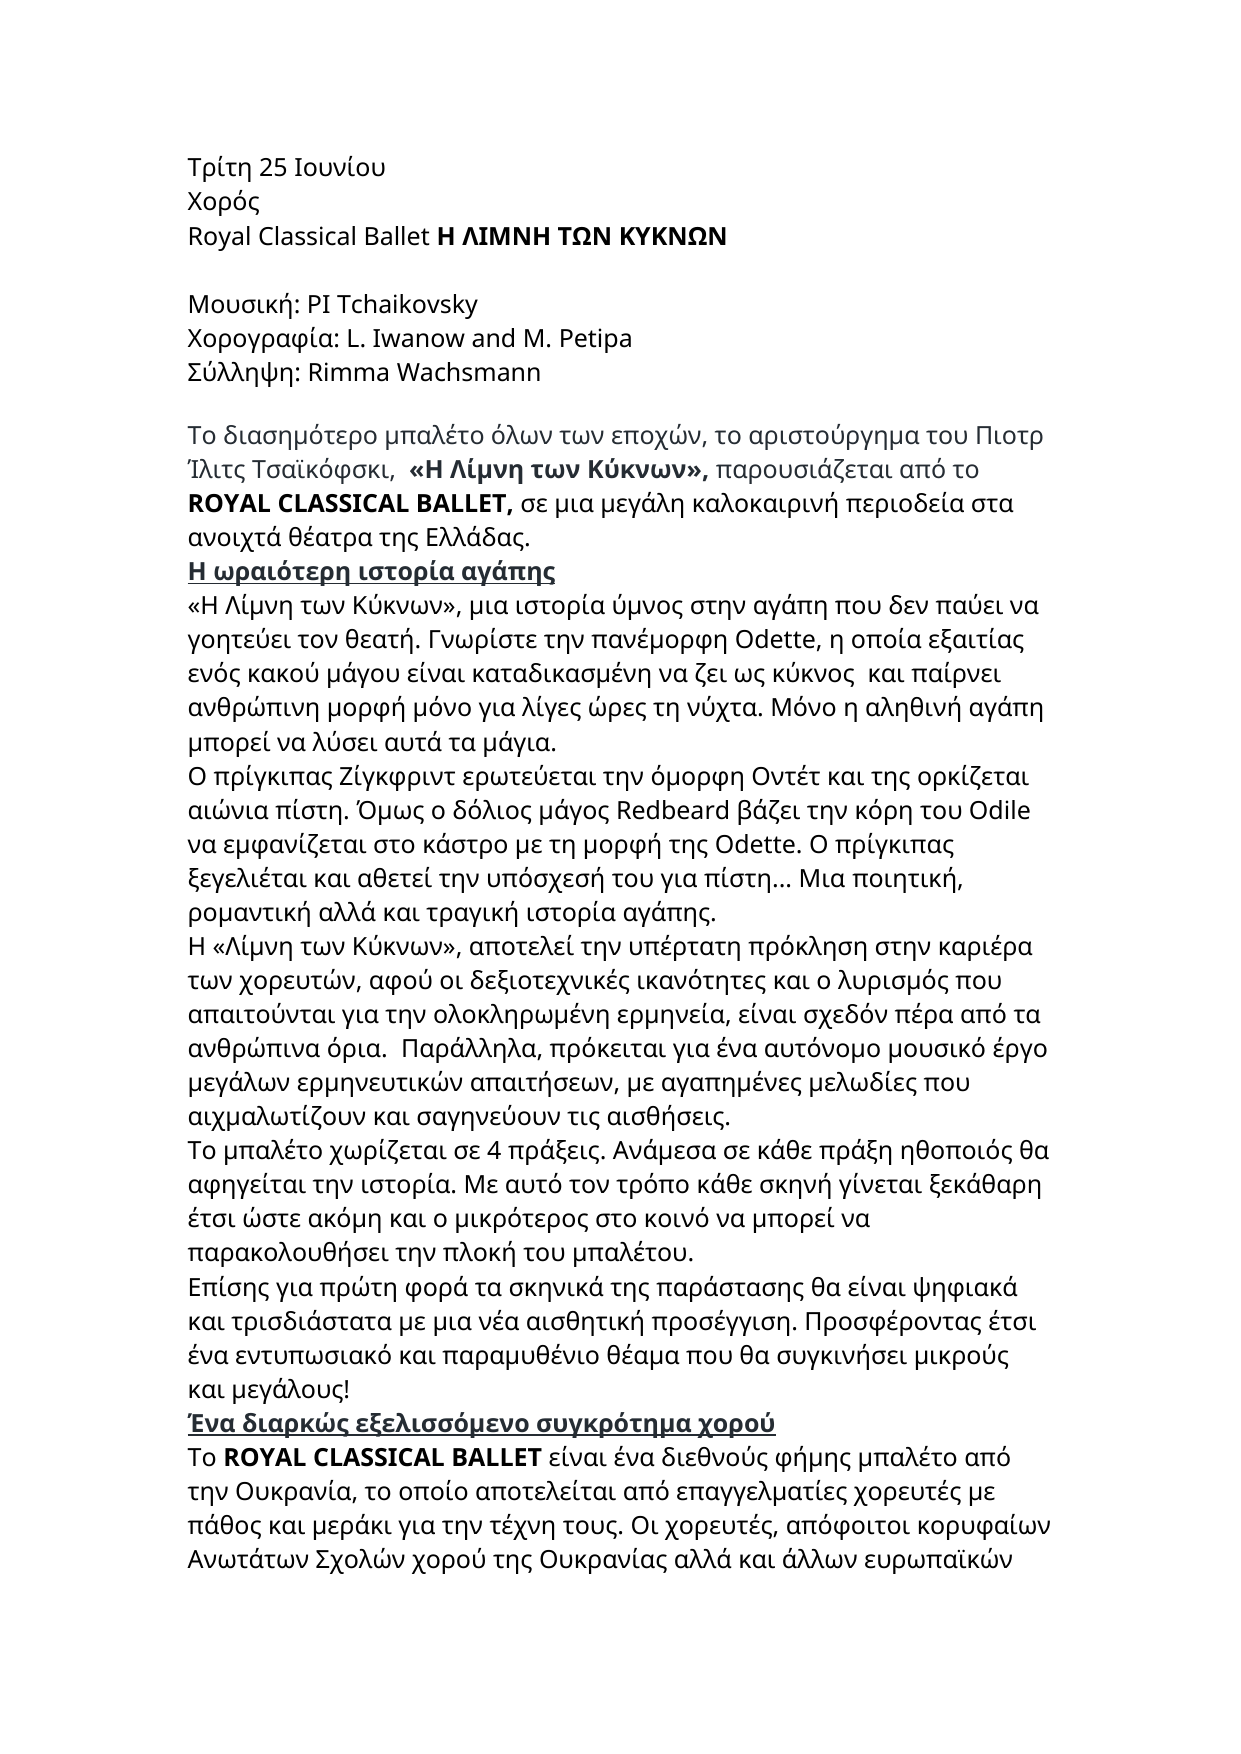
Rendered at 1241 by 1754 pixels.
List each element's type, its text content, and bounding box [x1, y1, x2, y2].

text Royal Classical Ballet Η ΛΙΜΝΗ ΤΩΝ ΚΥΚΝΩΝ [187, 218, 1053, 252]
text Ένα διαρκώς εξελισσόμενο συγκρότημα χορού [187, 1405, 1053, 1439]
text Ο πρίγκιπας Ζίγκφριντ ερωτεύεται την όμορφη Οντέτ και της ορκίζεται αιώνια πίστη. Όμως ο δόλιος μάγος Redbeard βάζει την κόρη του Odile να εμφανίζεται στο κάστρο με τη μορφή της Odette. Ο πρίγκιπας ξεγελιέται και αθετεί την υπόσχεσή του για πίστη... Μια ποιητική, ρομαντική αλλά και τραγική ιστορία αγάπης. [187, 758, 1053, 928]
text Μουσική: PI Tchaikovsky Χορογραφία: L. Iwanow and M. Petipa Σύλληψη: Rimma Wachsmann [187, 286, 1053, 388]
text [187, 1439, 1053, 1576]
text «Η Λίμνη των Κύκνων», μια ιστορία ύμνος στην αγάπη που δεν παύει να γοητεύει τον θεατή. Γνωρίστε την πανέμορφη Odette, η οποία εξαιτίας ενός κακού μάγου είναι καταδικασμένη να ζει ως κύκνος και παίρνει ανθρώπινη μορφή μόνο για λίγες ώρες τη νύχτα. Μόνο η αληθινή αγάπη μπορεί να λύσει αυτά τα μάγια. [187, 588, 1053, 758]
text Η «Λίμνη των Κύκνων», αποτελεί την υπέρτατη πρόκληση στην καριέρα των χορευτών, αφού οι δεξιοτεχνικές ικανότητες και ο λυρισμός που απαιτούνται για την ολοκληρωμένη ερμηνεία, είναι σχεδόν πέρα από τα ανθρώπινα όρια. Παράλληλα, πρόκειται για ένα αυτόνομο μουσικό έργο μεγάλων ερμηνευτικών απαιτήσεων, με αγαπημένες μελωδίες που αιχμαλωτίζουν και σαγηνεύουν τις αισθήσεις. [187, 928, 1053, 1133]
text Το διασημότερο μπαλέτο όλων των εποχών, το αριστούργημα του Πιοτρ Ίλιτς Τσαϊκόφσκι, «Η Λίμνη των Κύκνων», παρουσιάζεται από το ROYAL CLASSICAL BALLET, σε μια μεγάλη καλοκαιρινή περιοδεία στα ανοιχτά θέατρα της Ελλάδας. [187, 418, 1053, 554]
text Η ωραιότερη ιστορία αγάπης [187, 554, 1053, 588]
text Τρίτη 25 Ιουνίου [187, 150, 1053, 184]
text Επίσης για πρώτη φορά τα σκηνικά της παράστασης θα είναι ψηφιακά και τρισδιάστατα με μια νέα αισθητική προσέγγιση. Προσφέροντας έτσι ένα εντυπωσιακό και παραμυθένιο θέαμα που θα συγκινήσει μικρούς και μεγάλους! [187, 1269, 1053, 1405]
text Χορός [187, 184, 1053, 218]
text Το μπαλέτο χωρίζεται σε 4 πράξεις. Ανάμεσα σε κάθε πράξη ηθοποιός θα αφηγείται την ιστορία. Με αυτό τον τρόπο κάθε σκηνή γίνεται ξεκάθαρη έτσι ώστε ακόμη και ο μικρότερος στο κοινό να μπορεί να παρακολουθήσει την πλοκή του μπαλέτου. [187, 1133, 1053, 1269]
